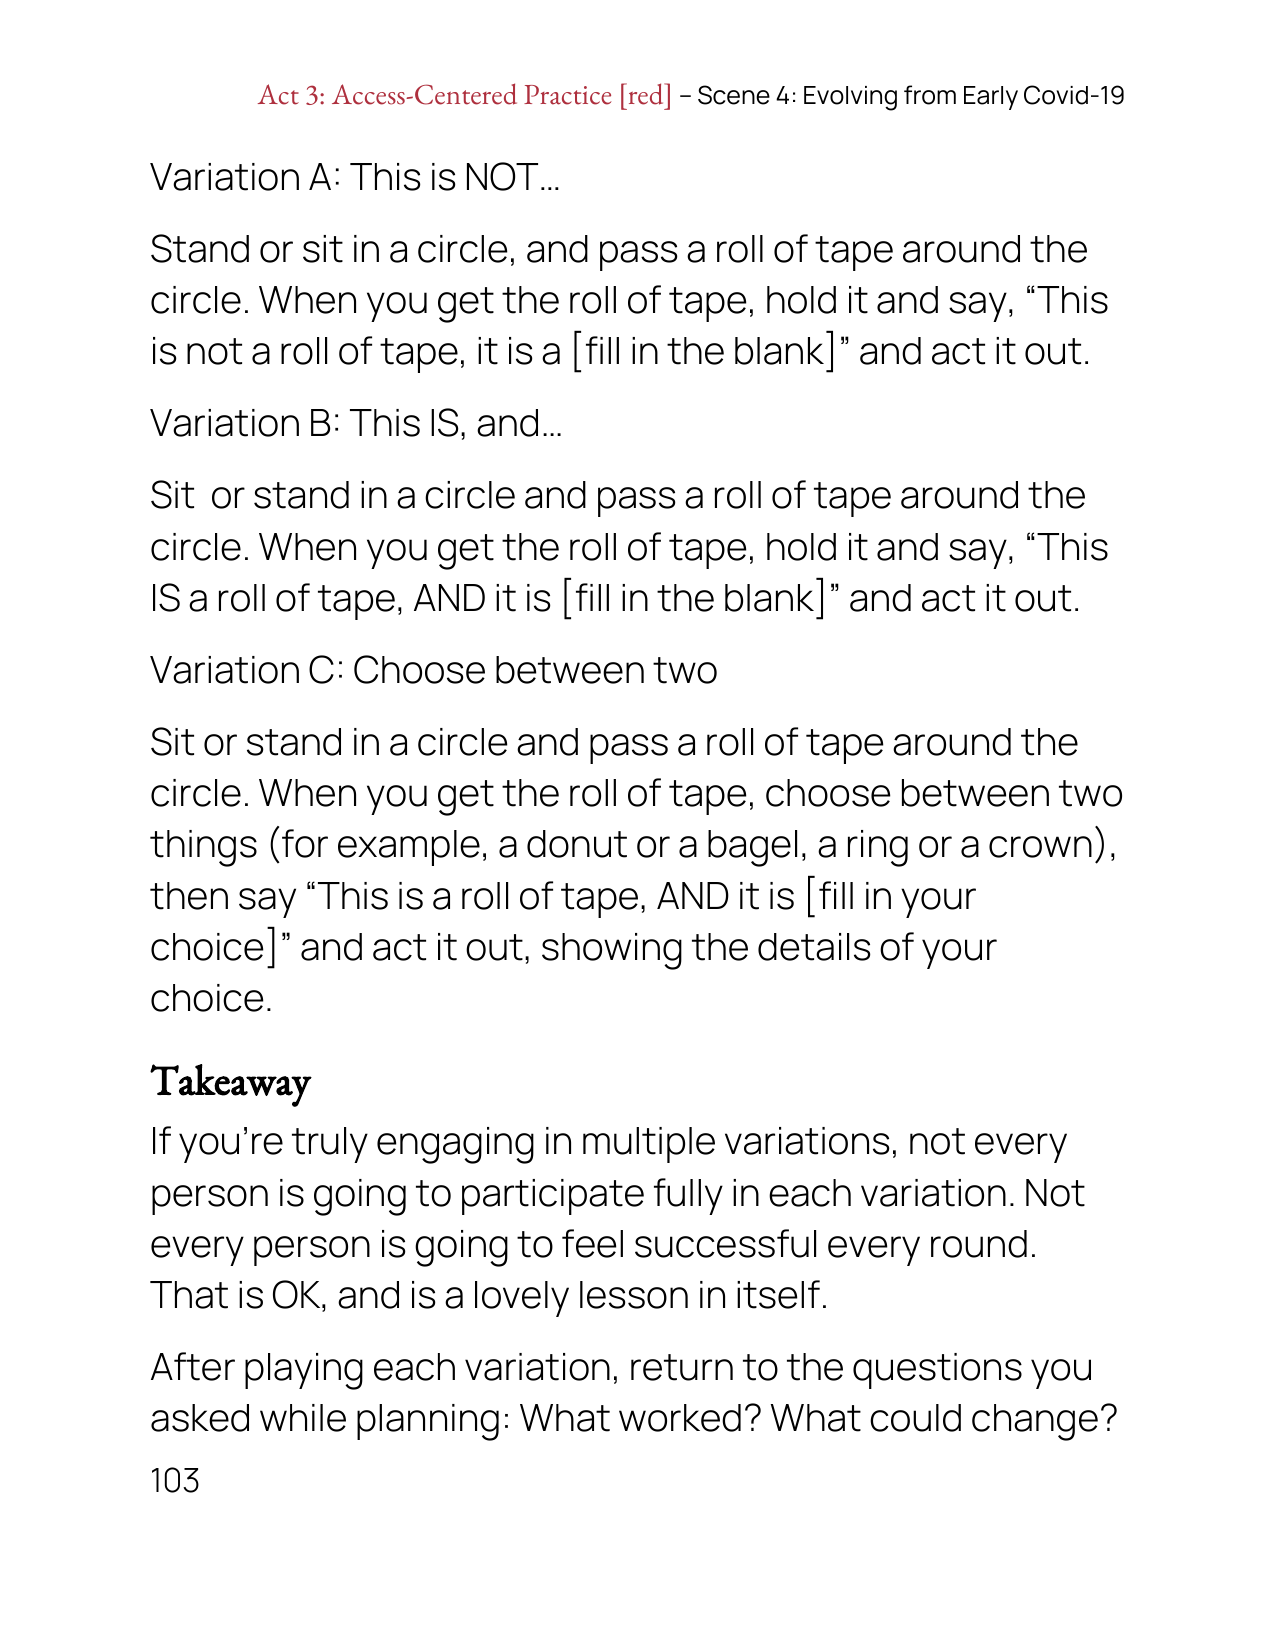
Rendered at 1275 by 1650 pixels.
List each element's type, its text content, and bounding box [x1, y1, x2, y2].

text After playing each variation, return to the questions you asked while planning: What worked? What could change? [150, 1341, 1125, 1443]
text Stand or sit in a circle, and pass a roll of tape around the circle. When you get the roll of tape, hold it and say, “This is not a roll of tape, it is a [fill in the blank]” and act it out. [150, 222, 1125, 376]
text Variation A: This is NOT… [150, 150, 1125, 201]
text Sit or stand in a circle and pass a roll of tape around the circle. When you get the roll of tape, hold it and say, “This IS a roll of tape, AND it is [fill in the blank]” and act it out. [150, 469, 1125, 622]
text Variation C: Choose between two [150, 643, 1125, 694]
text Variation B: This IS, and… [150, 397, 1125, 448]
text If you’re truly engaging in multiple variations, not every person is going to participate fully in each variation. Not every person is going to feel successful every round. That is OK, and is a lovely lesson in itself. [150, 1115, 1125, 1320]
text Sit or stand in a circle and pass a roll of tape around the circle. When you get the roll of tape, choose between two things (for example, a donut or a bagel, a ring or a crown), then say “This is a roll of tape, AND it is [fill in your choice]” and act it out, showing the details of your choice. [150, 715, 1125, 1023]
subtitle Takeaway [150, 1052, 1125, 1106]
